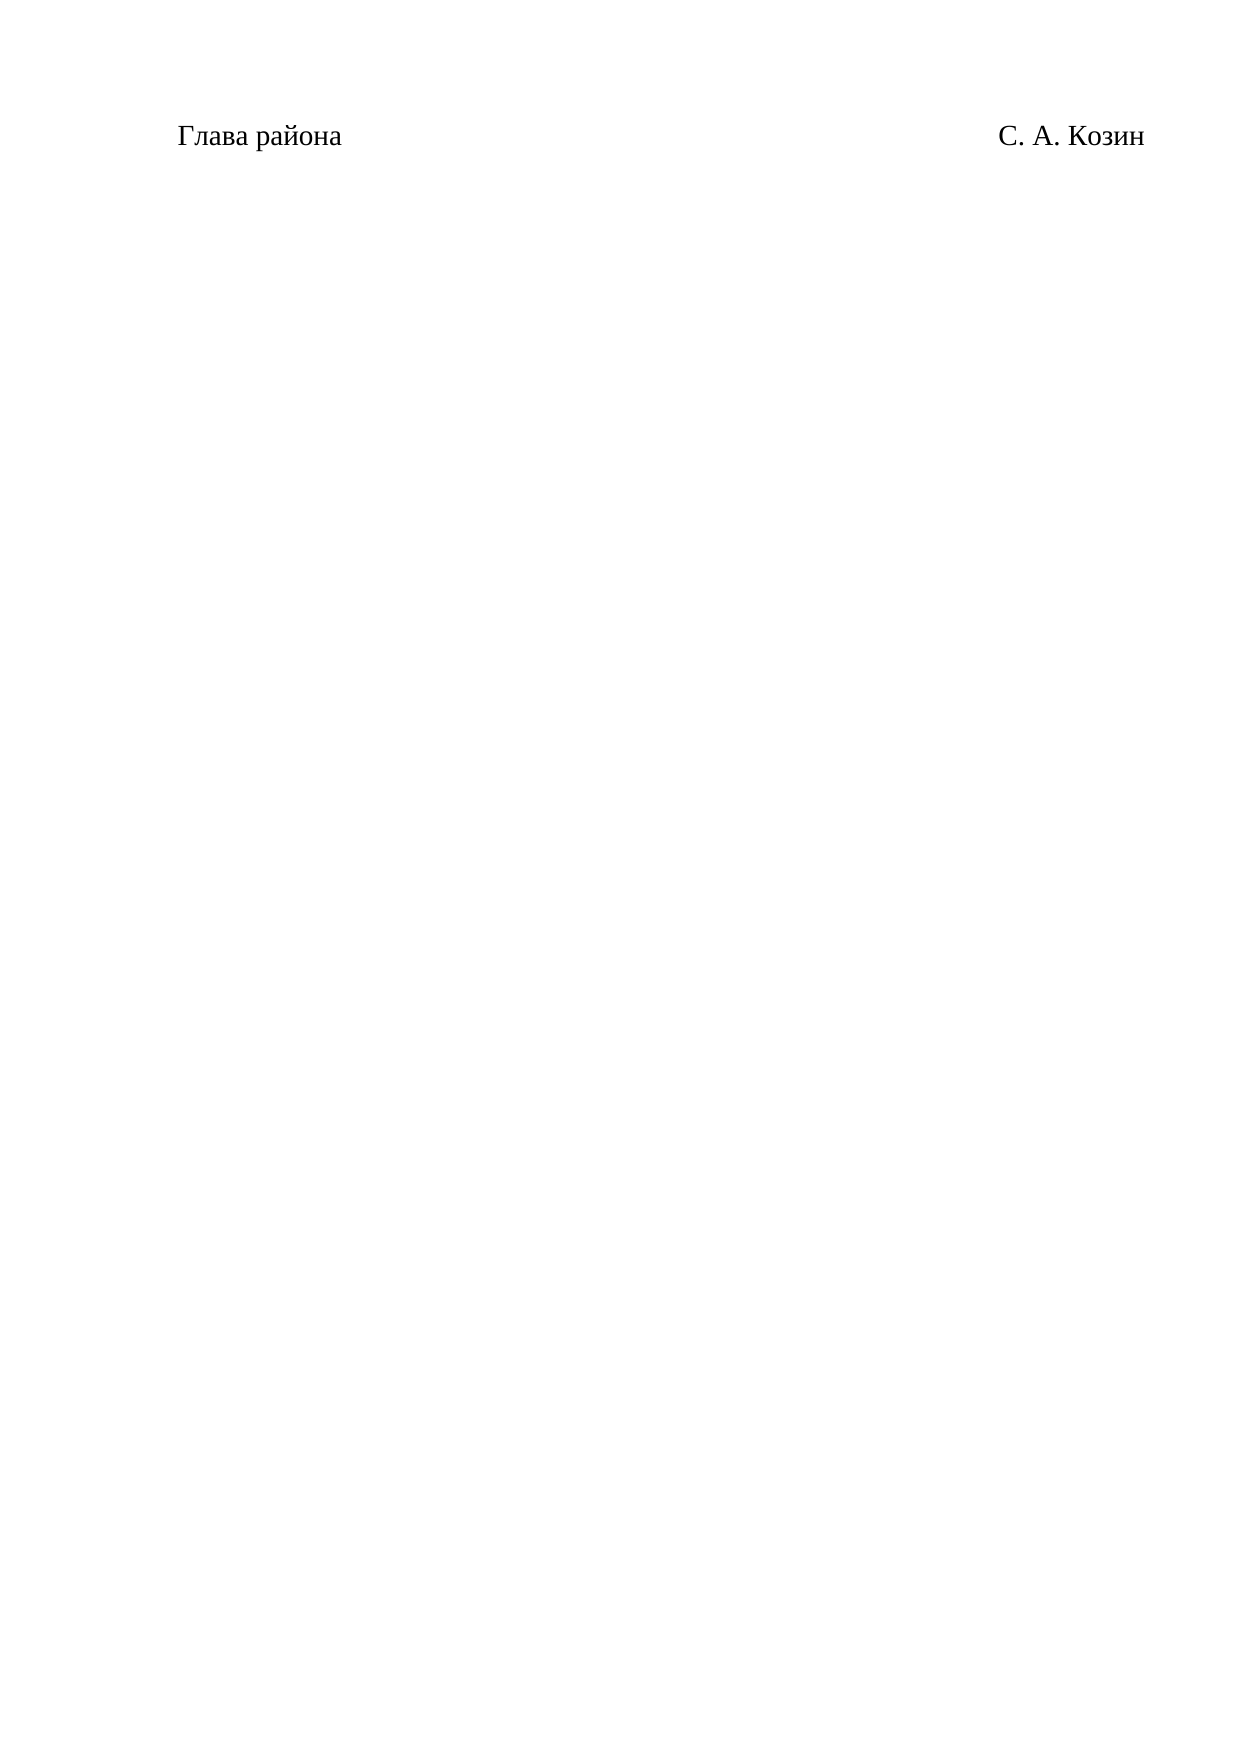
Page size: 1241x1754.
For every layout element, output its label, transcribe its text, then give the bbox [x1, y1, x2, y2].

text Глава района С. А. Козин [177, 118, 1152, 184]
